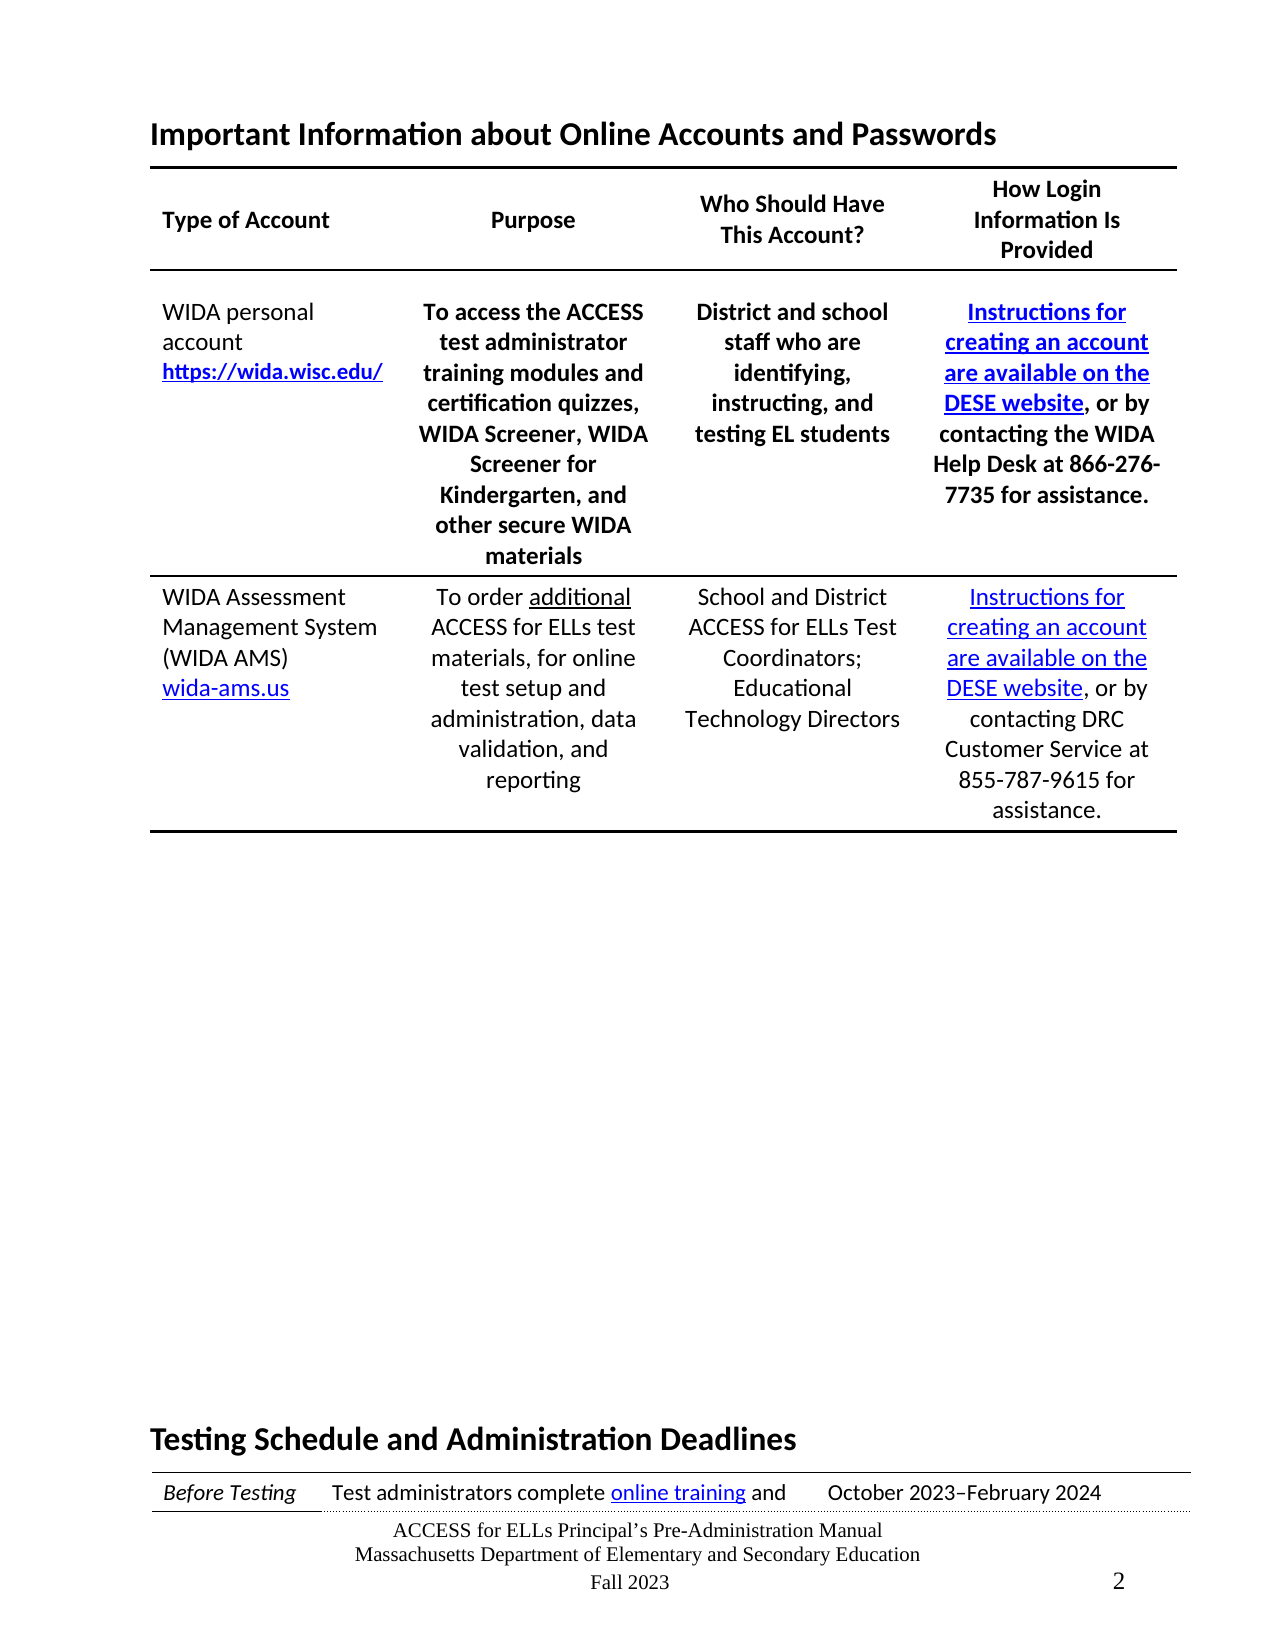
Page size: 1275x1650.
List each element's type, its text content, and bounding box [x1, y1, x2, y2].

table_header Before Testing [152, 1473, 321, 1511]
table_header Type of Account [150, 169, 398, 269]
table_cell WIDA personal account https://wida.wisc.edu/ [150, 271, 398, 575]
table_cell To order additional ACCESS for ELLs test materials, for online test setup and administration, data validation, and reporting [399, 577, 668, 829]
table_header Purpose [399, 169, 668, 269]
subtitle Testing Schedule and Administration Deadlines [150, 1418, 1125, 1459]
table_header Who Should Have This Account? [668, 169, 917, 269]
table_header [818, 1473, 1191, 1511]
table_cell To access the ACCESS test administrator training modules and certification quizzes, WIDA Screener, WIDA Screener for Kindergarten, and other secure WIDA materials [399, 271, 668, 575]
table_cell School and District ACCESS for ELLs Test Coordinators; Educational Technology Directors [668, 577, 917, 829]
table_cell Instructions for creating an account are available on the DESE website, or by contacting the WIDA Help Desk at 866-276-7735 for assistance. [917, 271, 1177, 575]
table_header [321, 1473, 817, 1511]
table_cell Instructions for creating an account are available on the DESE website, or by contacting DRC Customer Service at 855-787-9615 for assistance. [917, 577, 1177, 829]
table_header How Login Information Is Provided [917, 169, 1177, 269]
table_cell District and school staff who are identifying, instructing, and testing EL students [668, 271, 917, 575]
subtitle Important Information about Online Accounts and Passwords [150, 112, 1125, 153]
table_cell WIDA Assessment Management System (WIDA AMS) wida-ams.us [150, 577, 398, 829]
